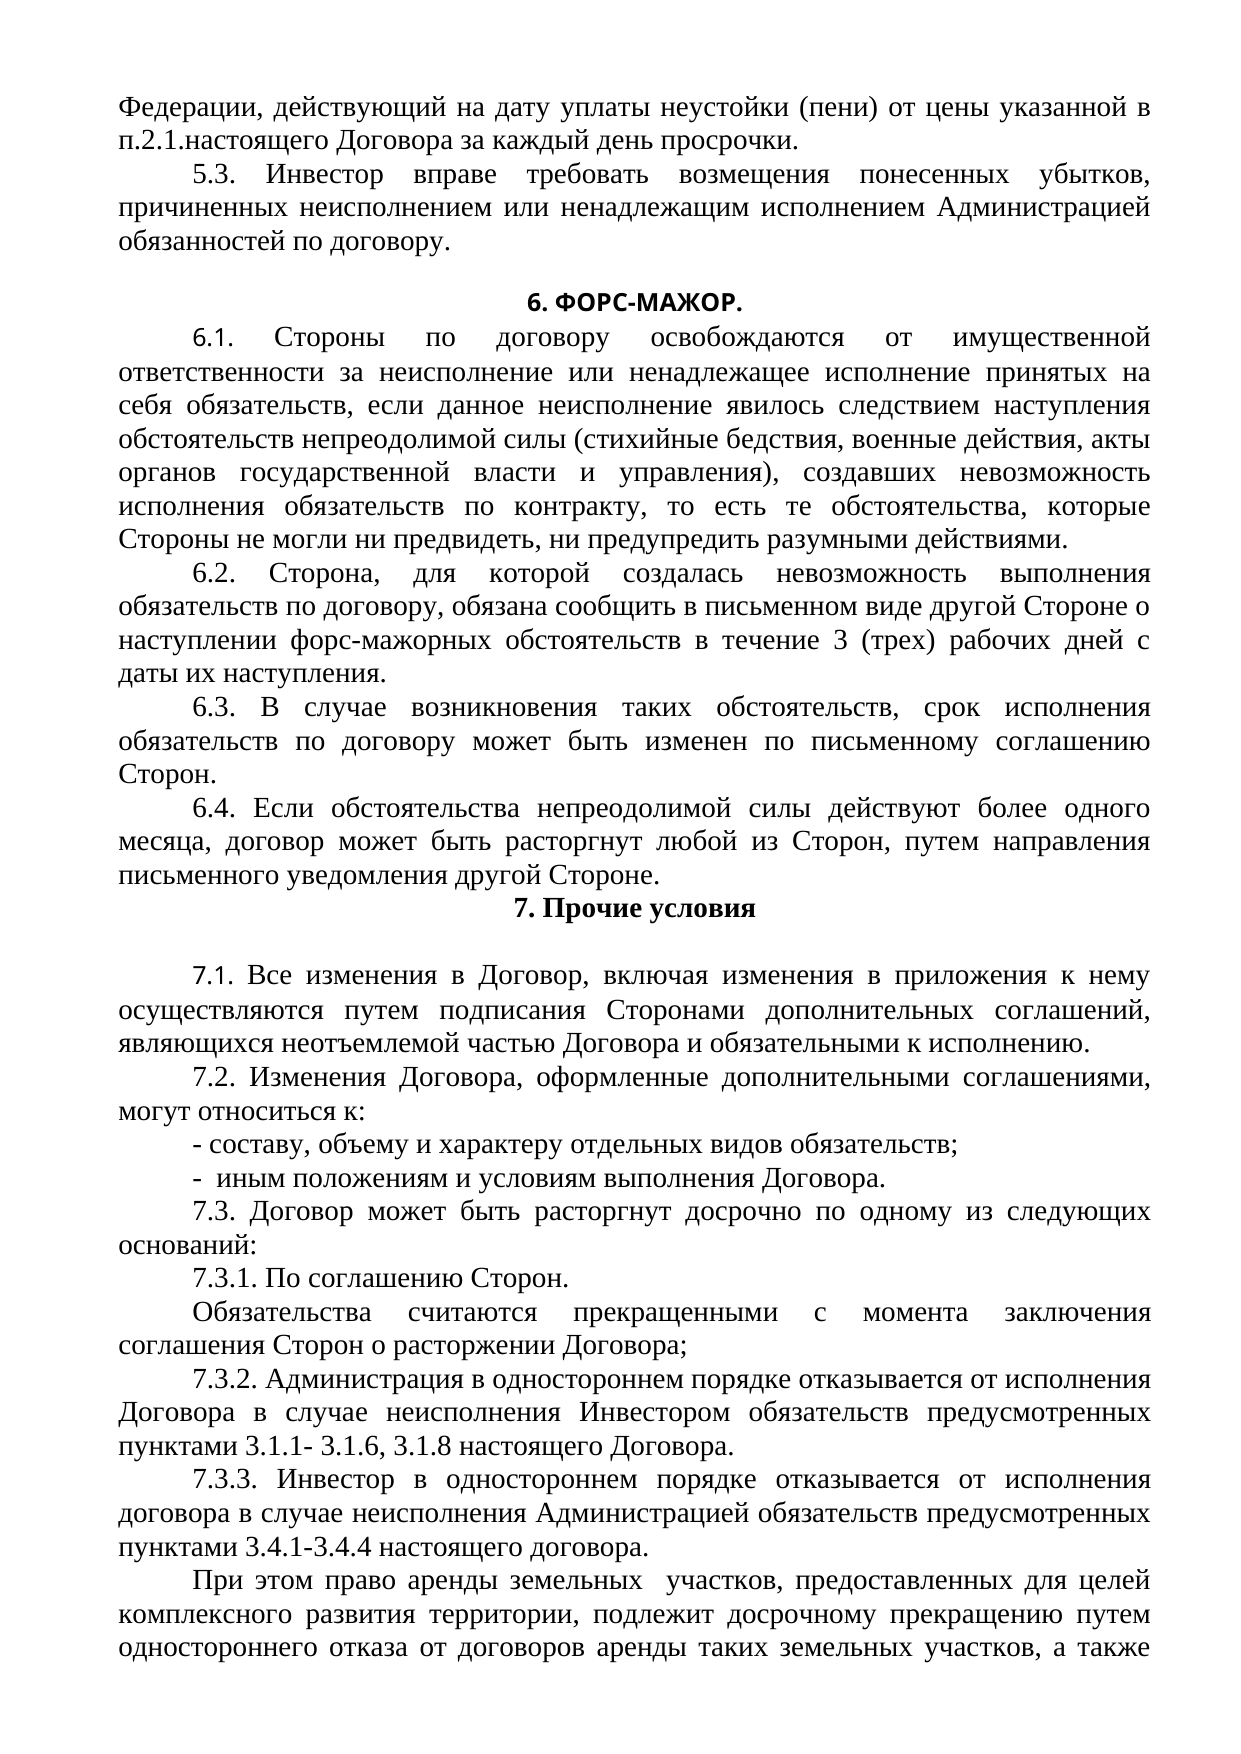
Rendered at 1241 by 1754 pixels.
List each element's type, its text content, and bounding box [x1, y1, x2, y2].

text 5.3. Инвестор вправе требовать возмещения понесенных убытков, причиненных неисполнением или ненадлежащим исполнением Администрацией обязанностей по договору. [118, 156, 1152, 256]
text 7.3.2. Администрация в одностороннем порядке отказывается от исполнения Договора в случае неисполнения Инвестором обязательств предусмотренных пунктами 3.1.1- 3.1.6, 3.1.8 настоящего Договора. [118, 1361, 1152, 1462]
text 7. Прочие условия [118, 890, 1152, 924]
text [118, 1562, 1152, 1663]
text - иным положениям и условиям выполнения Договора. [118, 1160, 1152, 1193]
text 6.2. Сторона, для которой создалась невозможность выполнения обязательств по договору, обязана сообщить в письменном виде другой Стороне о наступлении форс-мажорных обстоятельств в течение 3 (трех) рабочих дней с даты их наступления. [118, 555, 1152, 689]
text 7.2. Изменения Договора, оформленные дополнительными соглашениями, могут относиться к: [118, 1059, 1152, 1126]
text 7.3.3. Инвестор в одностороннем порядке отказывается от исполнения договора в случае неисполнения Администрацией обязательств предусмотренных пунктами 3.4.1-3.4.4 настоящего договора. [118, 1462, 1152, 1562]
text - составу, объему и характеру отдельных видов обязательств; [118, 1126, 1152, 1160]
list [118, 89, 1152, 156]
text 7.1. Все изменения в Договор, включая изменения в приложения к нему осуществляются путем подписания Сторонами дополнительных соглашений, являющихся неотъемлемой частью Договора и обязательными к исполнению. [118, 957, 1152, 1059]
text 6. ФОРС-МАЖОР. [118, 285, 1152, 319]
text 7.3.1. По соглашению Сторон. [118, 1260, 1152, 1294]
text Обязательства считаются прекращенными с момента заключения соглашения Сторон о расторжении Договора; [118, 1294, 1152, 1361]
text 7.3. Договор может быть расторгнут досрочно по одному из следующих оснований: [118, 1193, 1152, 1260]
text 6.4. Если обстоятельства непреодолимой силы действуют более одного месяца, договор может быть расторгнут любой из Сторон, путем направления письменного уведомления другой Стороне. [118, 790, 1152, 890]
text 6.1. Стороны по договору освобождаются от имущественной ответственности за неисполнение или ненадлежащее исполнение принятых на себя обязательств, если данное неисполнение явилось следствием наступления обстоятельств непреодолимой силы (стихийные бедствия, военные действия, акты органов государственной власти и управления), создавших невозможность исполнения обязательств по контракту, то есть те обстоятельства, которые Стороны не могли ни предвидеть, ни предупредить разумными действиями. [118, 319, 1152, 555]
text 6.3. В случае возникновения таких обстоятельств, срок исполнения обязательств по договору может быть изменен по письменному соглашению Сторон. [118, 689, 1152, 790]
